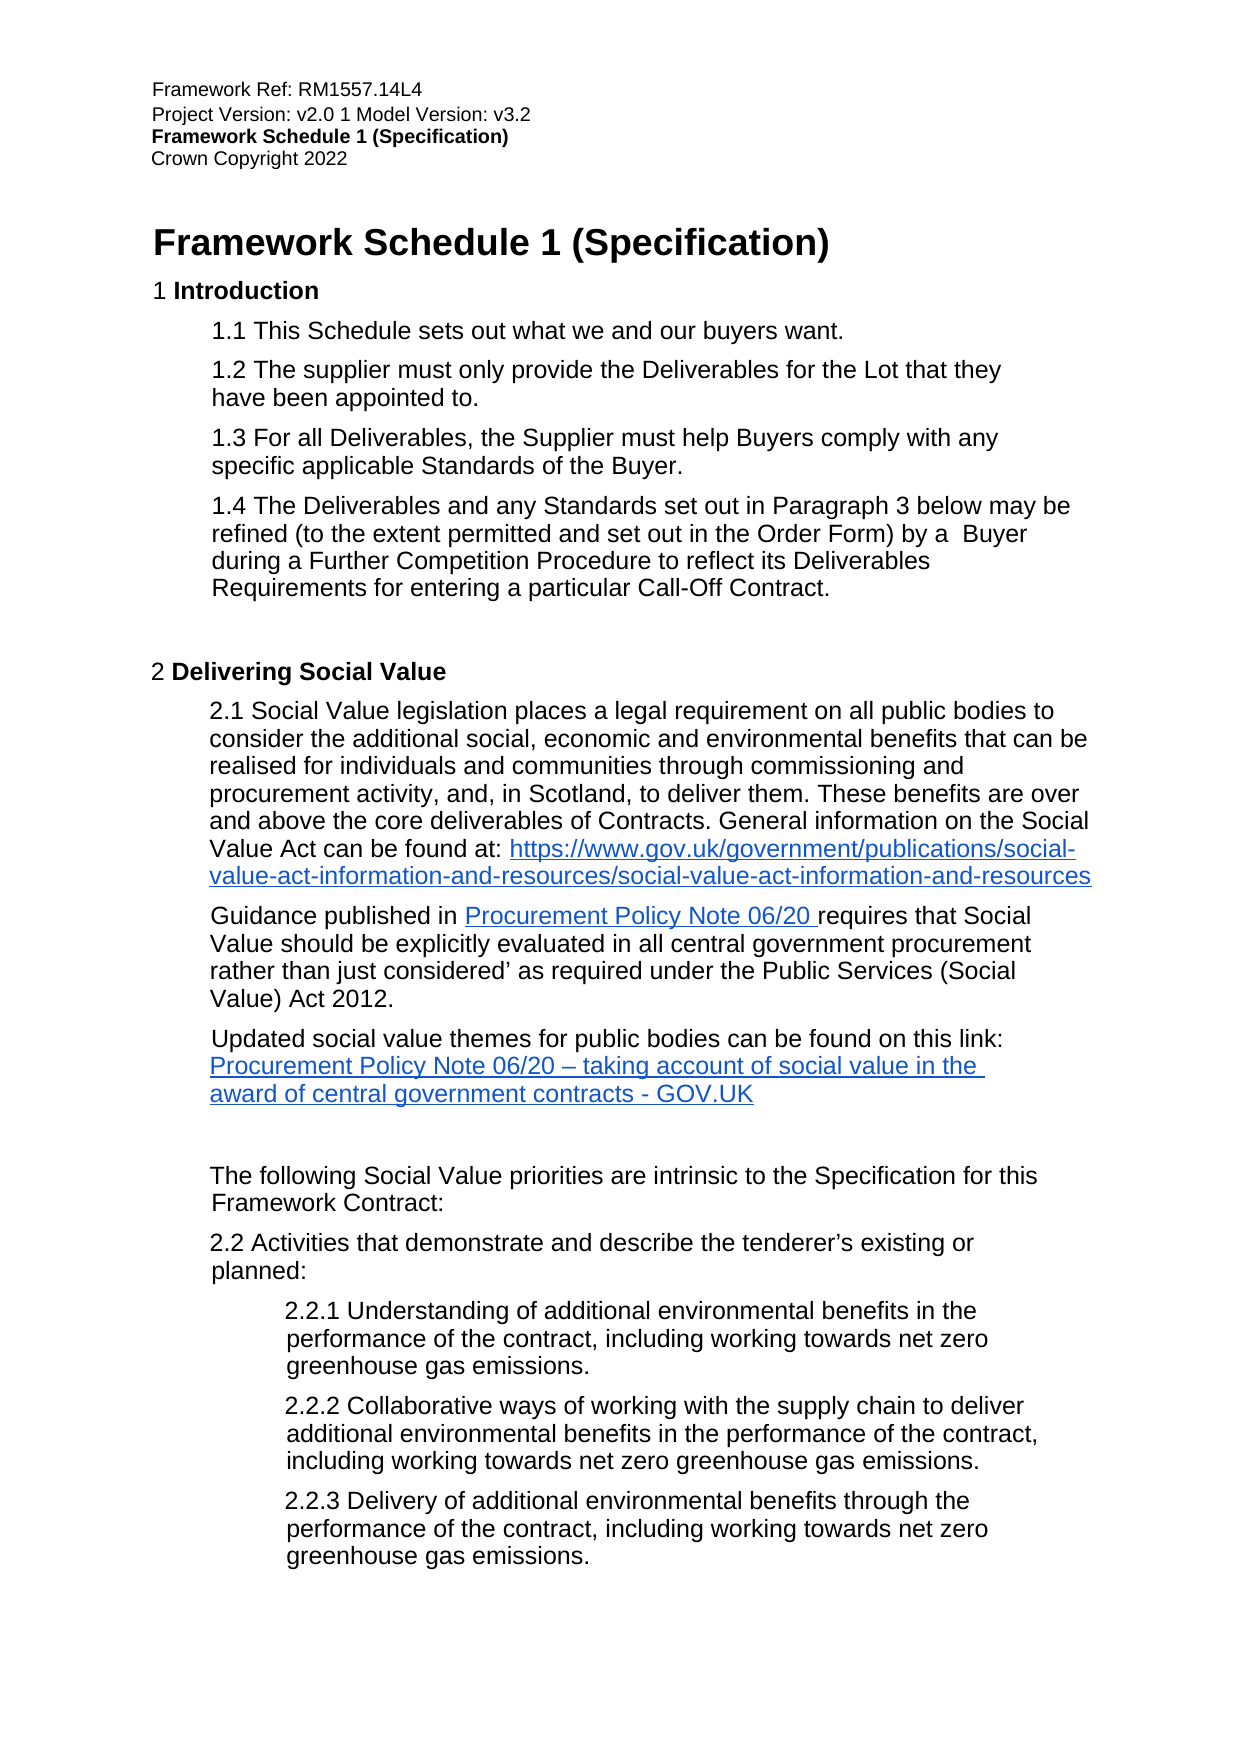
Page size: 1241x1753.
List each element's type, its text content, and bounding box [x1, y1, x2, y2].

text 1.3 For all Deliverables, the Supplier must help Buyers comply with any specific applicable Standards of the Buyer. [211, 425, 1052, 479]
text 2 Delivering Social Value [151, 657, 1097, 686]
text Updated social value themes for public bodies can be found on this link: Procurement Policy Note 06/20 – taking account of social value in the award of central government contracts - GOV.UK [209, 1025, 1052, 1107]
text 1.1 This Schedule sets out what we and our buyers want. [211, 316, 1097, 345]
text 2.2 Activities that demonstrate and describe the tenderer’s existing or planned: [209, 1230, 1046, 1285]
text 2.2.1 Understanding of additional environmental benefits in the performance of the contract, including working towards net zero greenhouse gas emissions. [284, 1298, 1046, 1380]
text 2.2.2 Collaborative ways of working with the supply chain to deliver additional environmental benefits in the performance of the contract, including working towards net zero greenhouse gas emissions. [284, 1393, 1046, 1475]
text 2.1 Social Value legislation places a legal requirement on all public bodies to consider the additional social, economic and environmental benefits that can be realised for individuals and communities through commissioning and procurement activity, and, in Scotland, to deliver them. These benefits are over and above the core deliverables of Contracts. General information on the Social Value Act can be found at: https://www.gov.uk/government/publications/social-value-act-information-and-resources/social-value-act-information-and-resources [209, 698, 1097, 890]
text Framework Schedule 1 (Specification) [153, 220, 1097, 263]
text 1.4 The Deliverables and any Standards set out in Paragraph 3 below may be refined (to the extent permitted and set out in the Order Form) by a Buyer during a Further Competition Procedure to reflect its Deliverables Requirements for entering a particular Call-Off Contract. [211, 493, 1098, 602]
text Guidance published in Procurement Policy Note 06/20 requires that Social Value should be explicitly evaluated in all central government procurement rather than just considered’ as required under the Public Services (Social Value) Act 2012. [209, 903, 1039, 1012]
text The following Social Value priorities are intrinsic to the Specification for this Framework Contract: [209, 1162, 1046, 1217]
text 1.2 The supplier must only provide the Deliverables for the Lot that they have been appointed to. [211, 357, 1054, 412]
text 2.2.3 Delivery of additional environmental benefits through the performance of the contract, including working towards net zero greenhouse gas emissions. [284, 1488, 1046, 1570]
text 1 Introduction [152, 276, 1097, 304]
